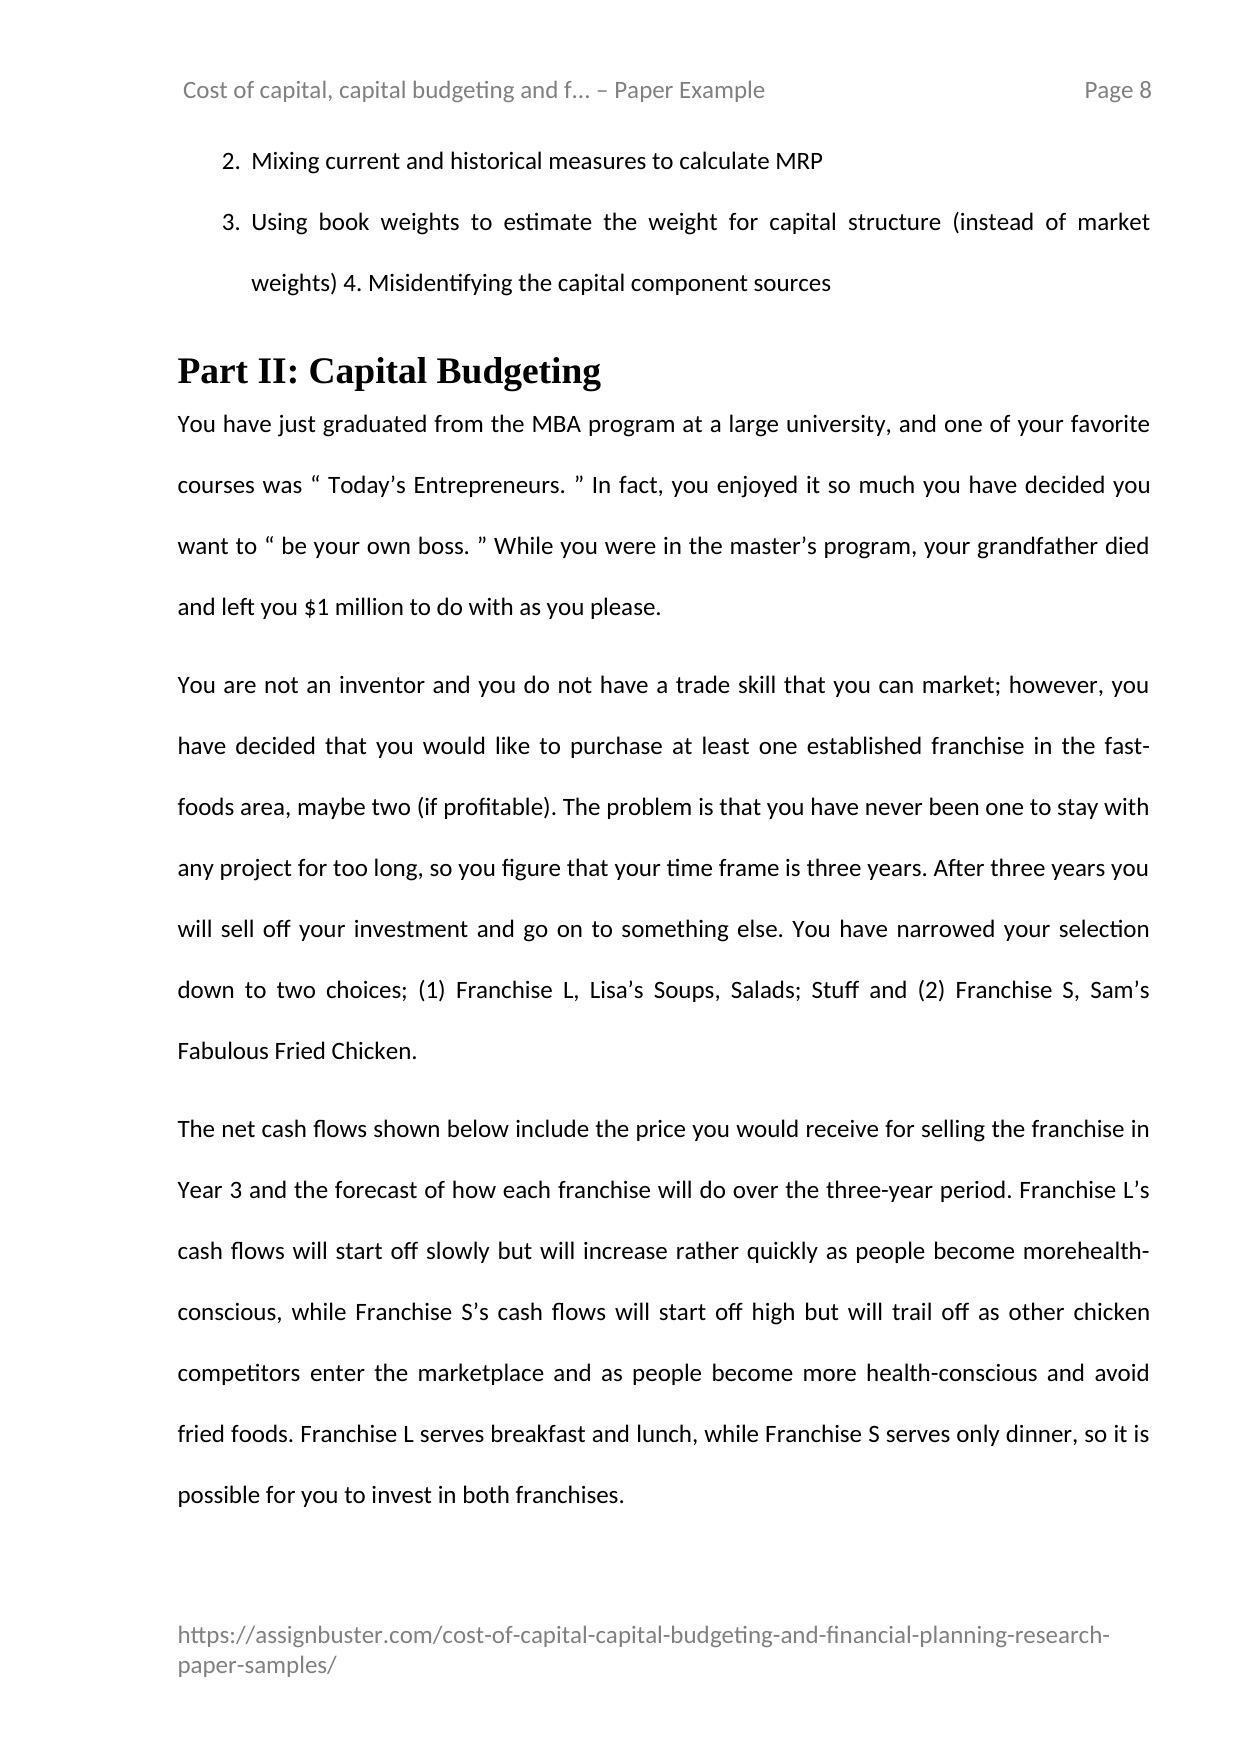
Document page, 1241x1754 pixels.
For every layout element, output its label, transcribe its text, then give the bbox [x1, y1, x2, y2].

text You have just graduated from the MBA program at a large university, and one of your favorite courses was “ Today’s Entrepreneurs. ” In fact, you enjoyed it so much you have decided you want to “ be your own boss. ” While you were in the master’s program, your grandfather died and left you $1 million to do with as you please. [177, 408, 1152, 622]
subtitle Part II: Capital Budgeting [177, 349, 1152, 392]
text The net cash flows shown below include the price you would receive for selling the franchise in Year 3 and the forecast of how each franchise will do over the three-year period. Franchise L’s cash flows will start off slowly but will increase rather quickly as people become morehealth-conscious, while Franchise S’s cash flows will start off high but will trail off as other chicken competitors enter the marketplace and as people become more health-conscious and avoid fried foods. Franchise L serves breakfast and lunch, while Franchise S serves only dinner, so it is possible for you to invest in both franchises. [177, 1113, 1152, 1509]
text You are not an inventor and you do not have a trade skill that you can market; however, you have decided that you would like to purchase at least one established franchise in the fast-foods area, maybe two (if profitable). The problem is that you have never been one to stay with any project for too long, so you figure that your time frame is three years. After three years you will sell off your investment and go on to something else. You have narrowed your selection down to two choices; (1) Franchise L, Lisa’s Soups, Salads; Stuff and (2) Franchise S, Sam’s Fabulous Fried Chicken. [177, 669, 1152, 1066]
list Mixing current and historical measures to calculate MRP [222, 145, 1152, 176]
list Using book weights to estimate the weight for capital structure (instead of market weights) 4. Misidentifying the capital component sources [222, 206, 1152, 298]
